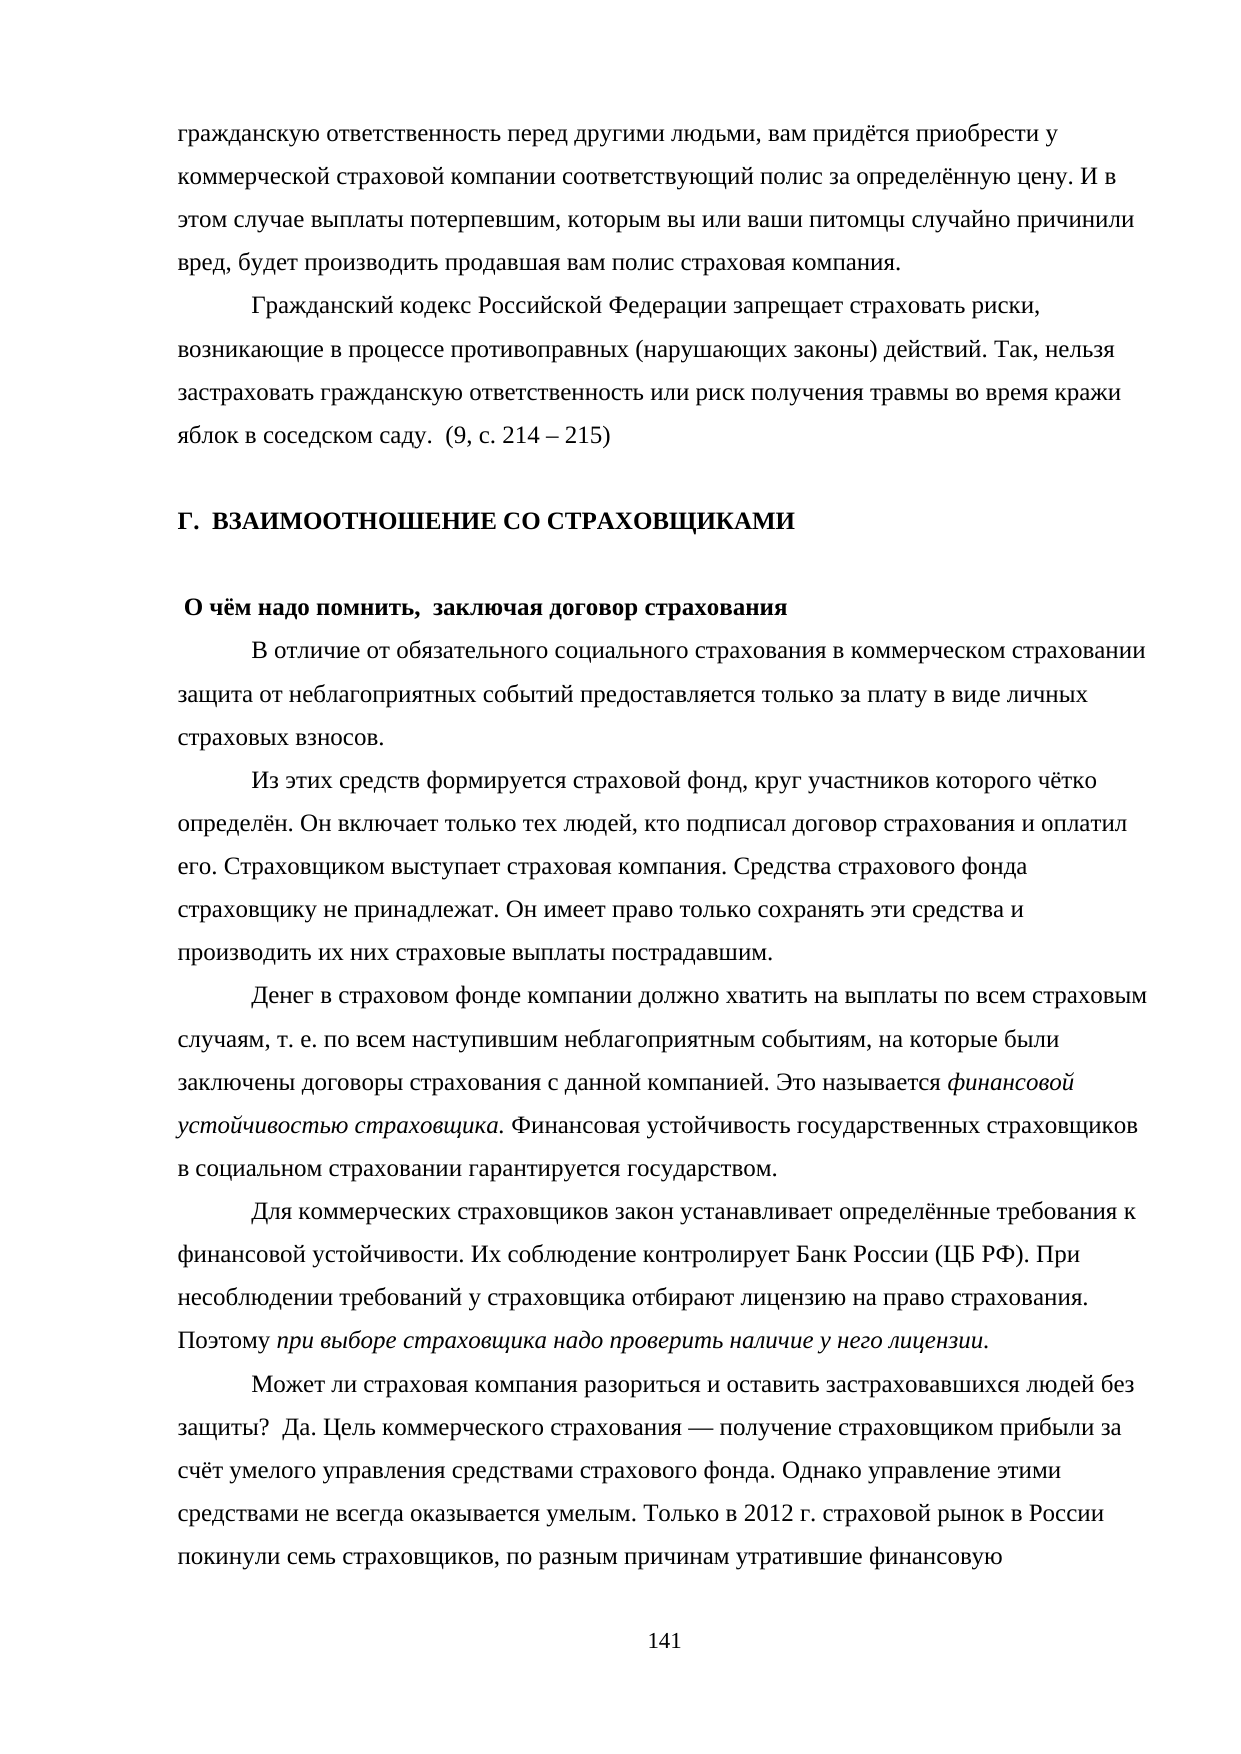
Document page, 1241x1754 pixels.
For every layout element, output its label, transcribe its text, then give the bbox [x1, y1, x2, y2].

text Из этих средств формируется страховой фонд, круг участников которого чётко определён. Он включает только тех людей, кто подписал договор страхования и оплатил его. Страховщиком выступает страховая компания. Средства страхового фонда страховщику не принадлежат. Он имеет право только сохранять эти средства и производить их них страховые выплаты пострадавшим. [177, 765, 1152, 966]
text В отличие от обязательного социального страхования в коммерческом страховании защита от неблагоприятных событий предоставляется только за плату в виде личных страховых взносов. [177, 636, 1152, 751]
text Гражданский кодекс Российской Федерации запрещает страховать риски, возникающие в процессе противоправных (нарушающих законы) действий. Так, нельзя застраховать гражданскую ответственность или риск получения травмы во время кражи яблок в соседском саду. (9, с. 214 – 215) [177, 291, 1152, 449]
text Для коммерческих страховщиков закон устанавливает определённые требования к финансовой устойчивости. Их соблюдение контролирует Банк России (ЦБ РФ). При несоблюдении требований у страховщика отбирают лицензию на право страхования. Поэтому при выборе страховщика надо проверить наличие у него лицензии. [177, 1196, 1152, 1354]
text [177, 118, 1152, 276]
text Г. ВЗАИМООТНОШЕНИЕ СО СТРАХОВЩИКАМИ [177, 506, 1152, 535]
text Денег в страховом фонде компании должно хватить на выплаты по всем страховым случаям, т. е. по всем наступившим неблагоприятным событиям, на которые были [177, 981, 1152, 1052]
text О чём надо помнить, заключая договор страхования [177, 592, 1152, 621]
text заключены договоры страхования с данной компанией. Это называется финансовой устойчивостью страховщика. Финансовая устойчивость государственных страховщиков в социальном страховании гарантируется государством. [177, 1067, 1152, 1182]
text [177, 1369, 1152, 1570]
